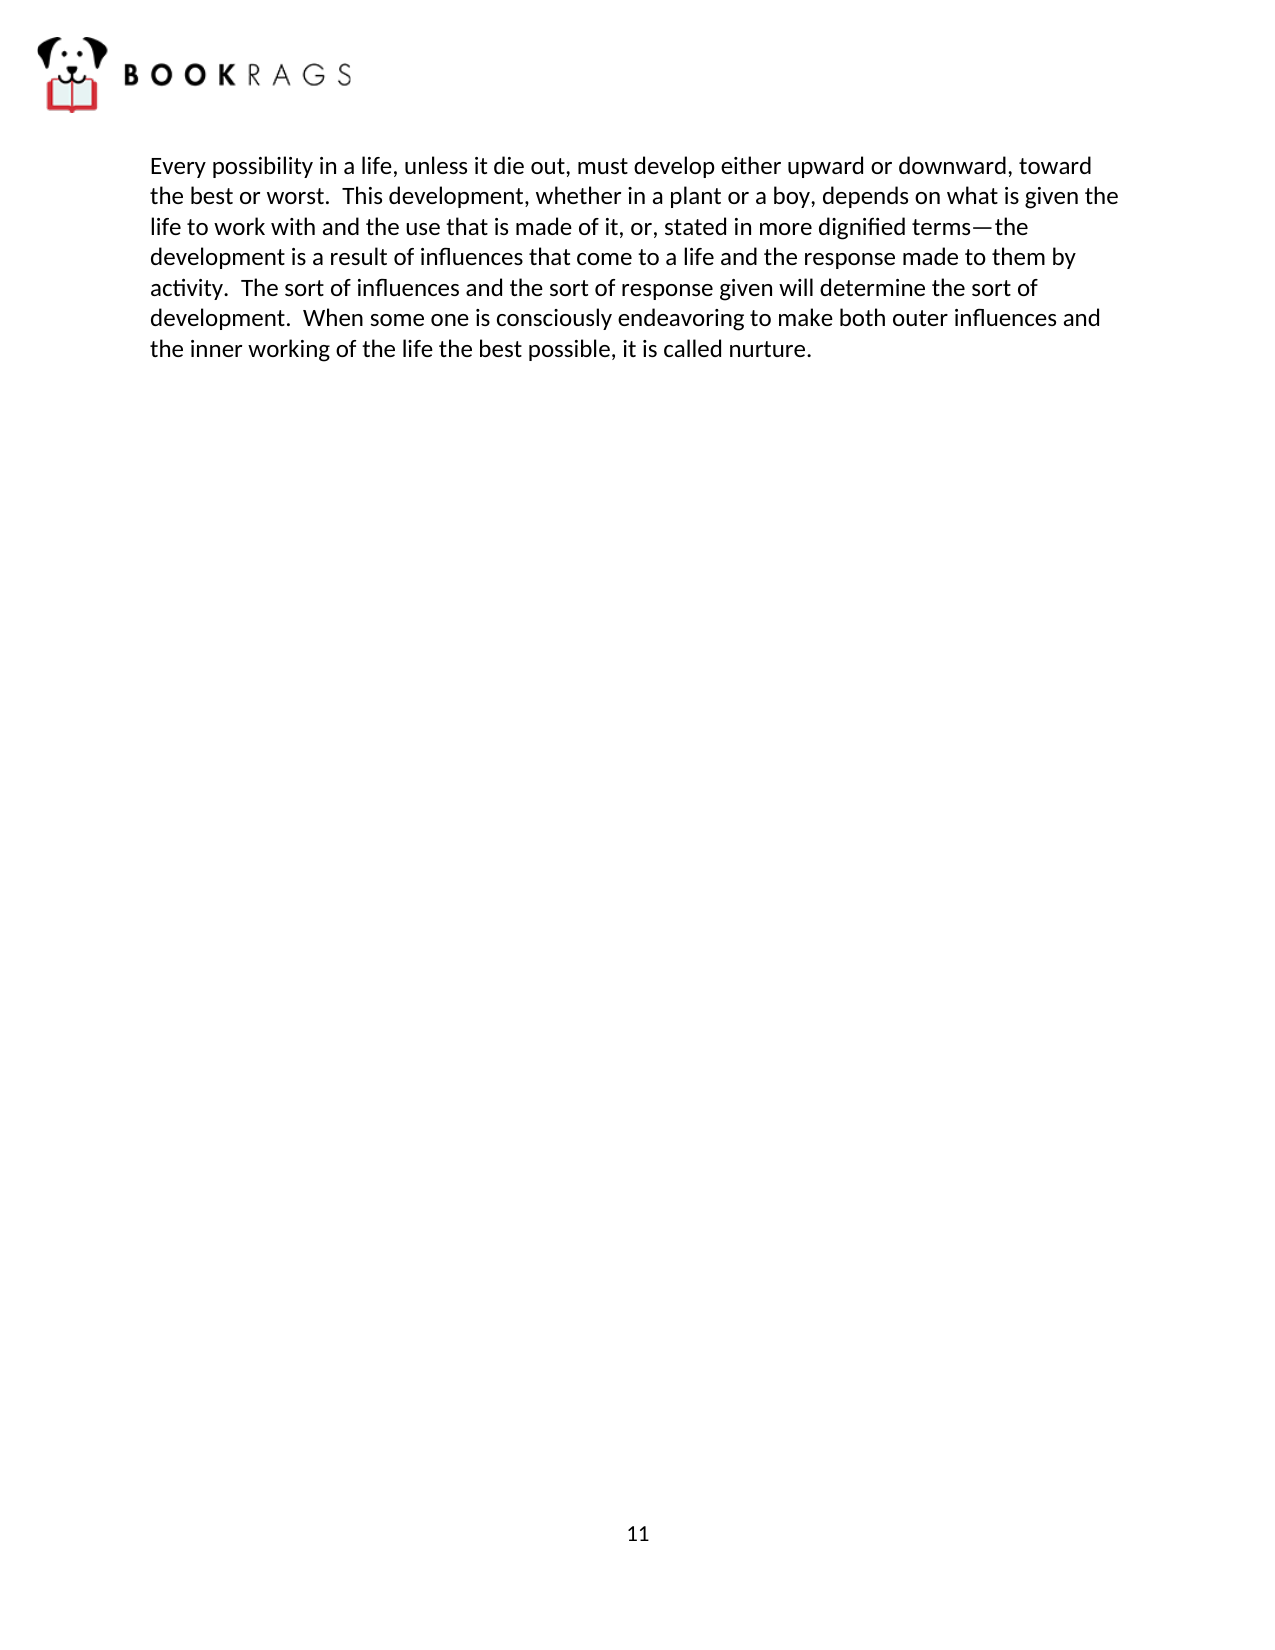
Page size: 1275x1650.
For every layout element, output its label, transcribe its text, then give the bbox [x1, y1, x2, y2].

text Every possibility in a life, unless it die out, must develop either upward or downward, toward the best or worst. This development, whether in a plant or a boy, depends on what is given the life to work with and the use that is made of it, or, stated in more dignified terms—­the development is a result of influences that come to a life and the response made to them by activity. The sort of influences and the sort of response given will determine the sort of development. When some one is consciously endeavoring to make both outer influences and the inner working of the life the best possible, it is called nurture. [150, 150, 1125, 364]
picture [37, 37, 351, 113]
